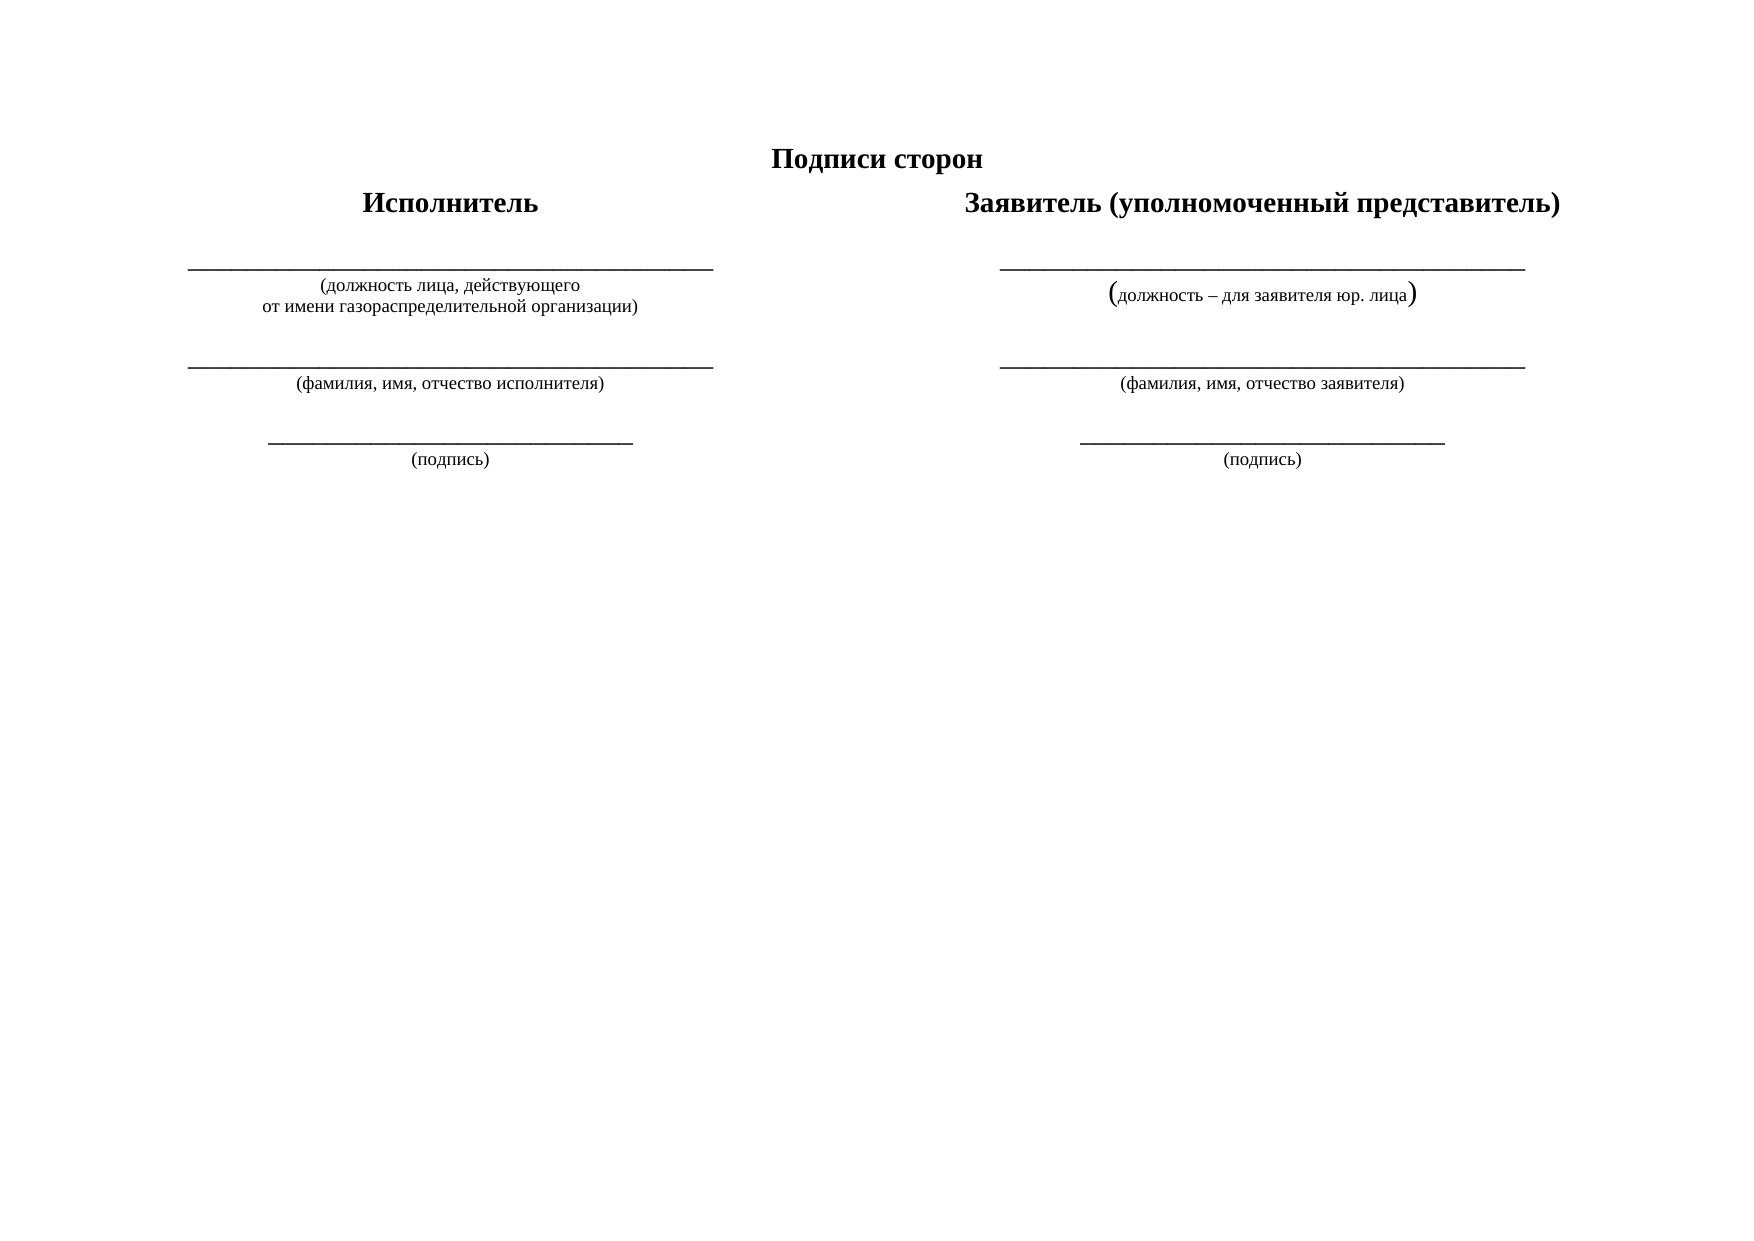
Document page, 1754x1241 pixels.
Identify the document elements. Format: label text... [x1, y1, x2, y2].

table_cell ____________________________________ (фамилия, имя, отчество заявителя) [842, 328, 1683, 404]
table_cell _________________________ (подпись) [59, 404, 842, 480]
text Подписи сторон [59, 141, 1695, 175]
table_header Заявитель (уполномоченный представитель) [842, 175, 1683, 230]
table_cell ____________________________________ (фамилия, имя, отчество исполнителя) [59, 328, 842, 404]
table_cell _________________________ (подпись) [842, 404, 1683, 480]
table_cell ____________________________________ (должность – для заявителя юр. лица) [842, 230, 1683, 328]
table_header Исполнитель [59, 175, 842, 230]
table_cell ____________________________________ (должность лица, действующего от имени газораспределительной организации) [59, 230, 842, 328]
